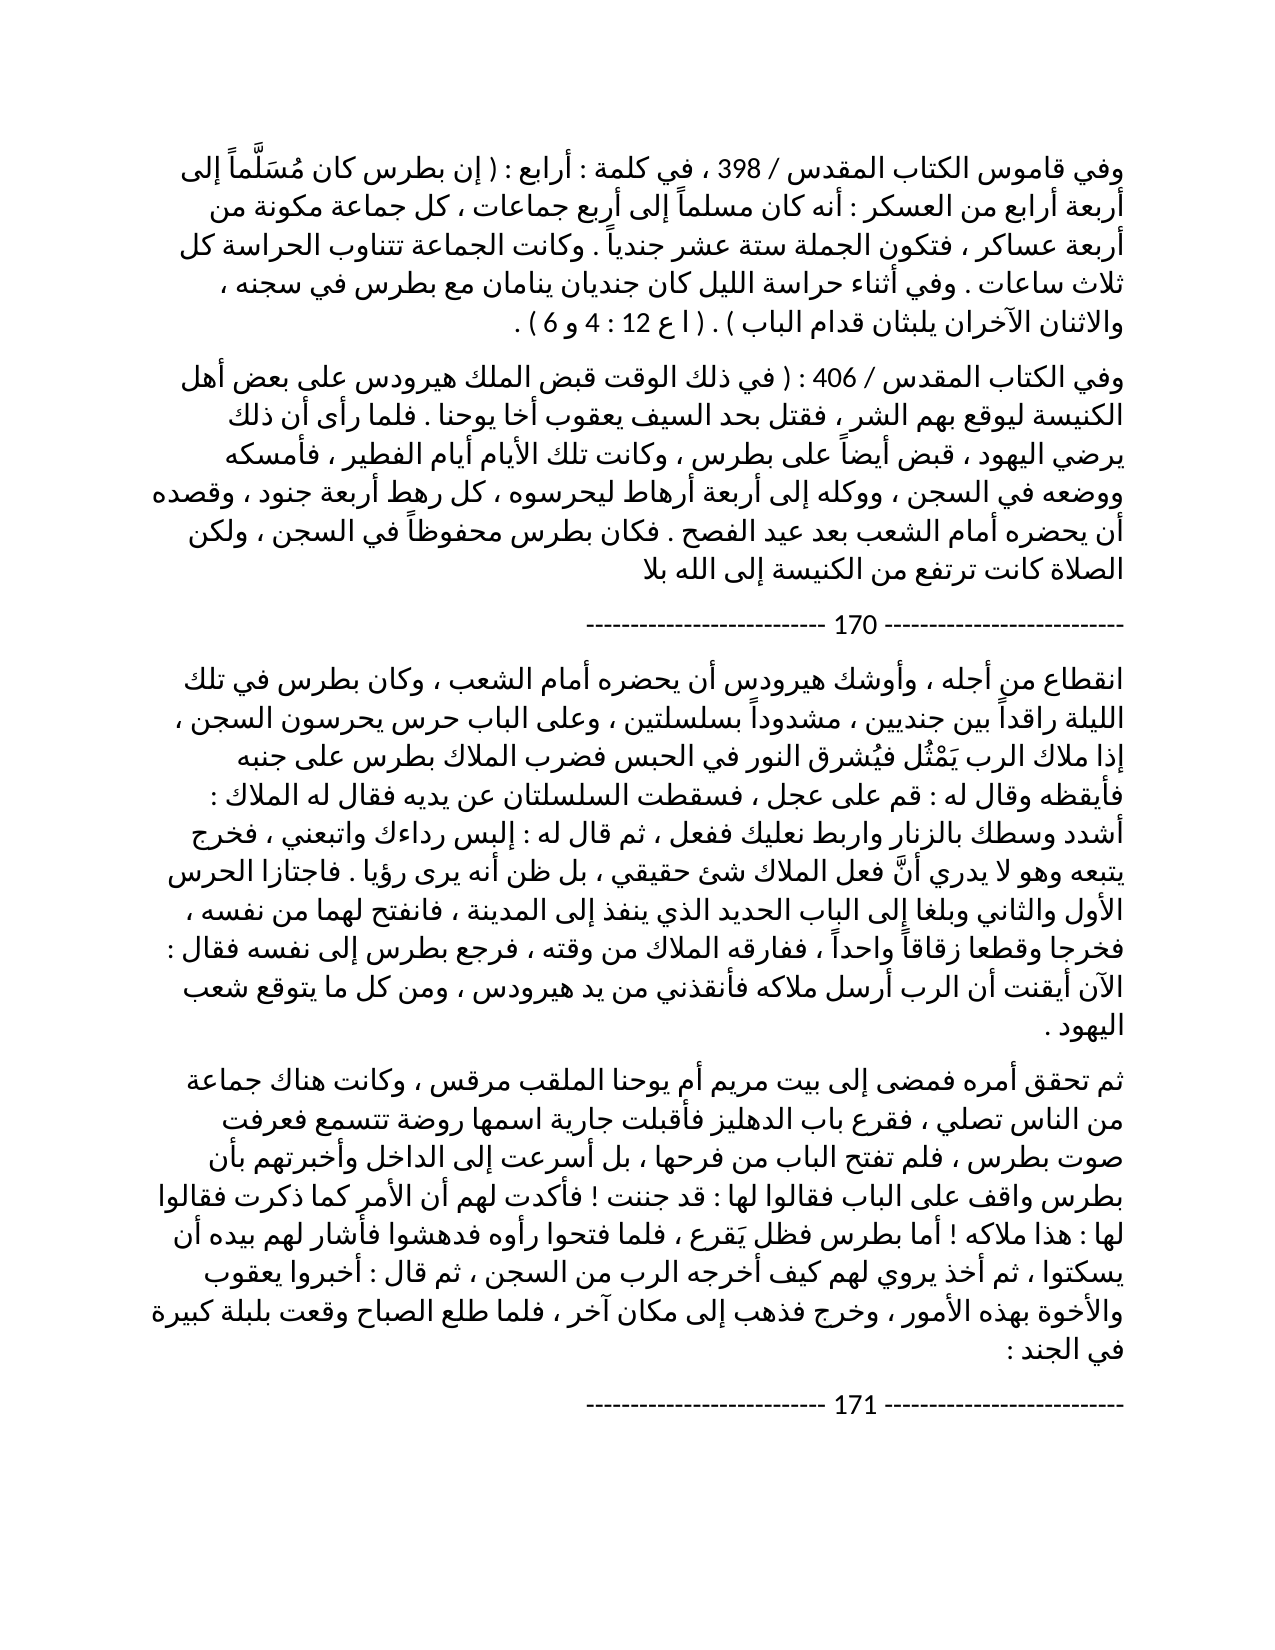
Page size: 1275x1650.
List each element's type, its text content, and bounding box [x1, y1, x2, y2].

text ثم تحقق أمره فمضى إلى بيت مريم أم يوحنا الملقب مرقس ، وكانت هناك جماعة من الناس تصلي ، فقرع باب الدهليز فأقبلت جارية اسمها روضة تتسمع فعرفت صوت بطرس ، فلم تفتح الباب من فرحها ، بل أسرعت إلى الداخل وأخبرتهم بأن بطرس واقف على الباب فقالوا لها : قد جننت ! فأكدت لهم أن الأمر كما ذكرت فقالوا لها : هذا ملاكه ! أما بطرس فظل يَقرع ، فلما فتحوا رأوه فدهشوا فأشار لهم بيده أن يسكتوا ، ثم أخذ يروي لهم كيف أخرجه الرب من السجن ، ثم قال : أخبروا يعقوب والأخوة بهذه الأمور ، وخرج فذهب إلى مكان آخر ، فلما طلع الصباح وقعت بلبلة كبيرة في الجند : [150, 1062, 1125, 1367]
text وفي قاموس الكتاب المقدس / 398 ، في كلمة : أرابع : ( إن بطرس كان مُسَلَّماً إلى أربعة أرابع من العسكر : أنه كان مسلماً إلى أربع جماعات ، كل جماعة مكونة من أربعة عساكر ، فتكون الجملة ستة عشر جندياً . وكانت الجماعة تتناوب الحراسة كل ثلاث ساعات . وفي أثناء حراسة الليل كان جنديان ينامان مع بطرس في سجنه ، والاثنان الآخران يلبثان قدام الباب ) . ( ا ع 12 : 4 و 6 ) . [150, 150, 1125, 339]
text وفي الكتاب المقدس / 406 : ( في ذلك الوقت قبض الملك هيرودس على بعض أهل الكنيسة ليوقع بهم الشر ، فقتل بحد السيف يعقوب أخا يوحنا . فلما رأى أن ذلك يرضي اليهود ، قبض أيضاً على بطرس ، وكانت تلك الأيام أيام الفطير ، فأمسكه ووضعه في السجن ، ووكله إلى أربعة أرهاط ليحرسوه ، كل رهط أربعة جنود ، وقصده أن يحضره أمام الشعب بعد عيد الفصح . فكان بطرس محفوظاً في السجن ، ولكن الصلاة كانت ترتفع من الكنيسة إلى الله بلا [150, 359, 1125, 587]
text --------------------------- 171 --------------------------- [150, 1386, 1125, 1422]
text --------------------------- 170 --------------------------- [150, 606, 1125, 642]
text انقطاع من أجله ، وأوشك هيرودس أن يحضره أمام الشعب ، وكان بطرس في تلك الليلة راقداً بين جنديين ، مشدوداً بسلسلتين ، وعلى الباب حرس يحرسون السجن ، إذا ملاك الرب يَمْثُل فيُشرق النور في الحبس فضرب الملاك بطرس على جنبه فأيقظه وقال له : قم على عجل ، فسقطت السلسلتان عن يديه فقال له الملاك : أشدد وسطك بالزنار واربط نعليك ففعل ، ثم قال له : إلبس رداءك واتبعني ، فخرج يتبعه وهو لا يدري أنَّ فعل الملاك شئ حقيقي ، بل ظن أنه يرى رؤيا . فاجتازا الحرس الأول والثاني وبلغا إلى الباب الحديد الذي ينفذ إلى المدينة ، فانفتح لهما من نفسه ، فخرجا وقطعا زقاقاً واحداً ، ففارقه الملاك من وقته ، فرجع بطرس إلى نفسه فقال : الآن أيقنت أن الرب أرسل ملاكه فأنقذني من يد هيرودس ، ومن كل ما يتوقع شعب اليهود . [150, 661, 1125, 1043]
